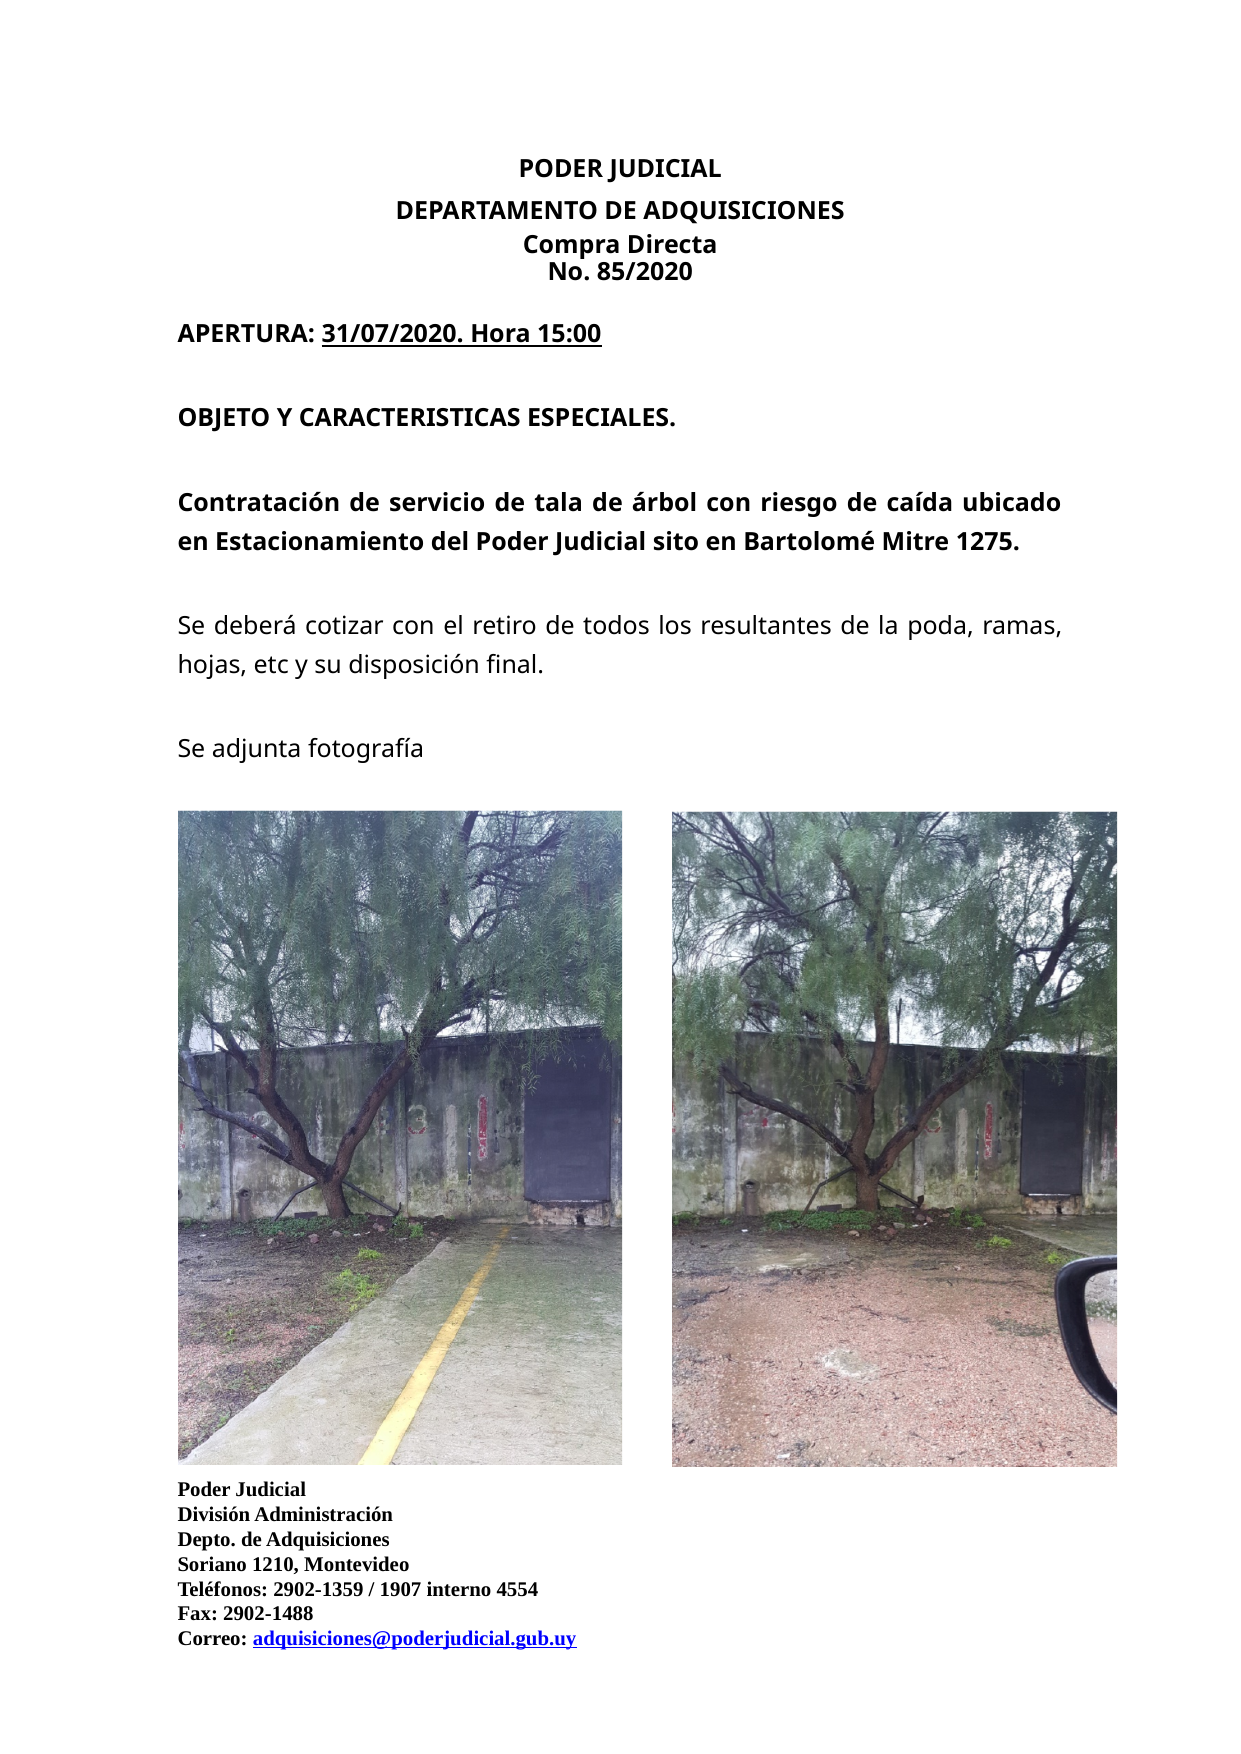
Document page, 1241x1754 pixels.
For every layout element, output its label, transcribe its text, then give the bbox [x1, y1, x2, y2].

text OBJETO Y CARACTERISTICAS ESPECIALES. [177, 400, 1063, 434]
text No. 85/2020 [177, 259, 1063, 286]
text Se adjunta fotografía [177, 731, 1063, 765]
text DEPARTAMENTO DE ADQUISICIONES [177, 193, 1063, 227]
picture [178, 812, 623, 1465]
text PODER JUDICIAL [177, 151, 1063, 184]
text Compra Directa [177, 232, 1063, 259]
text Se deberá cotizar con el retiro de todos los resultantes de la poda, ramas, hojas, etc y su disposición final. [177, 608, 1063, 681]
text Contratación de servicio de tala de árbol con riesgo de caída ubicado en Estacionamiento del Poder Judicial sito en Bartolomé Mitre 1275. [177, 484, 1063, 557]
picture [672, 813, 1118, 1467]
text APERTURA: 31/07/2020. Hora 15:00 [177, 316, 1063, 350]
